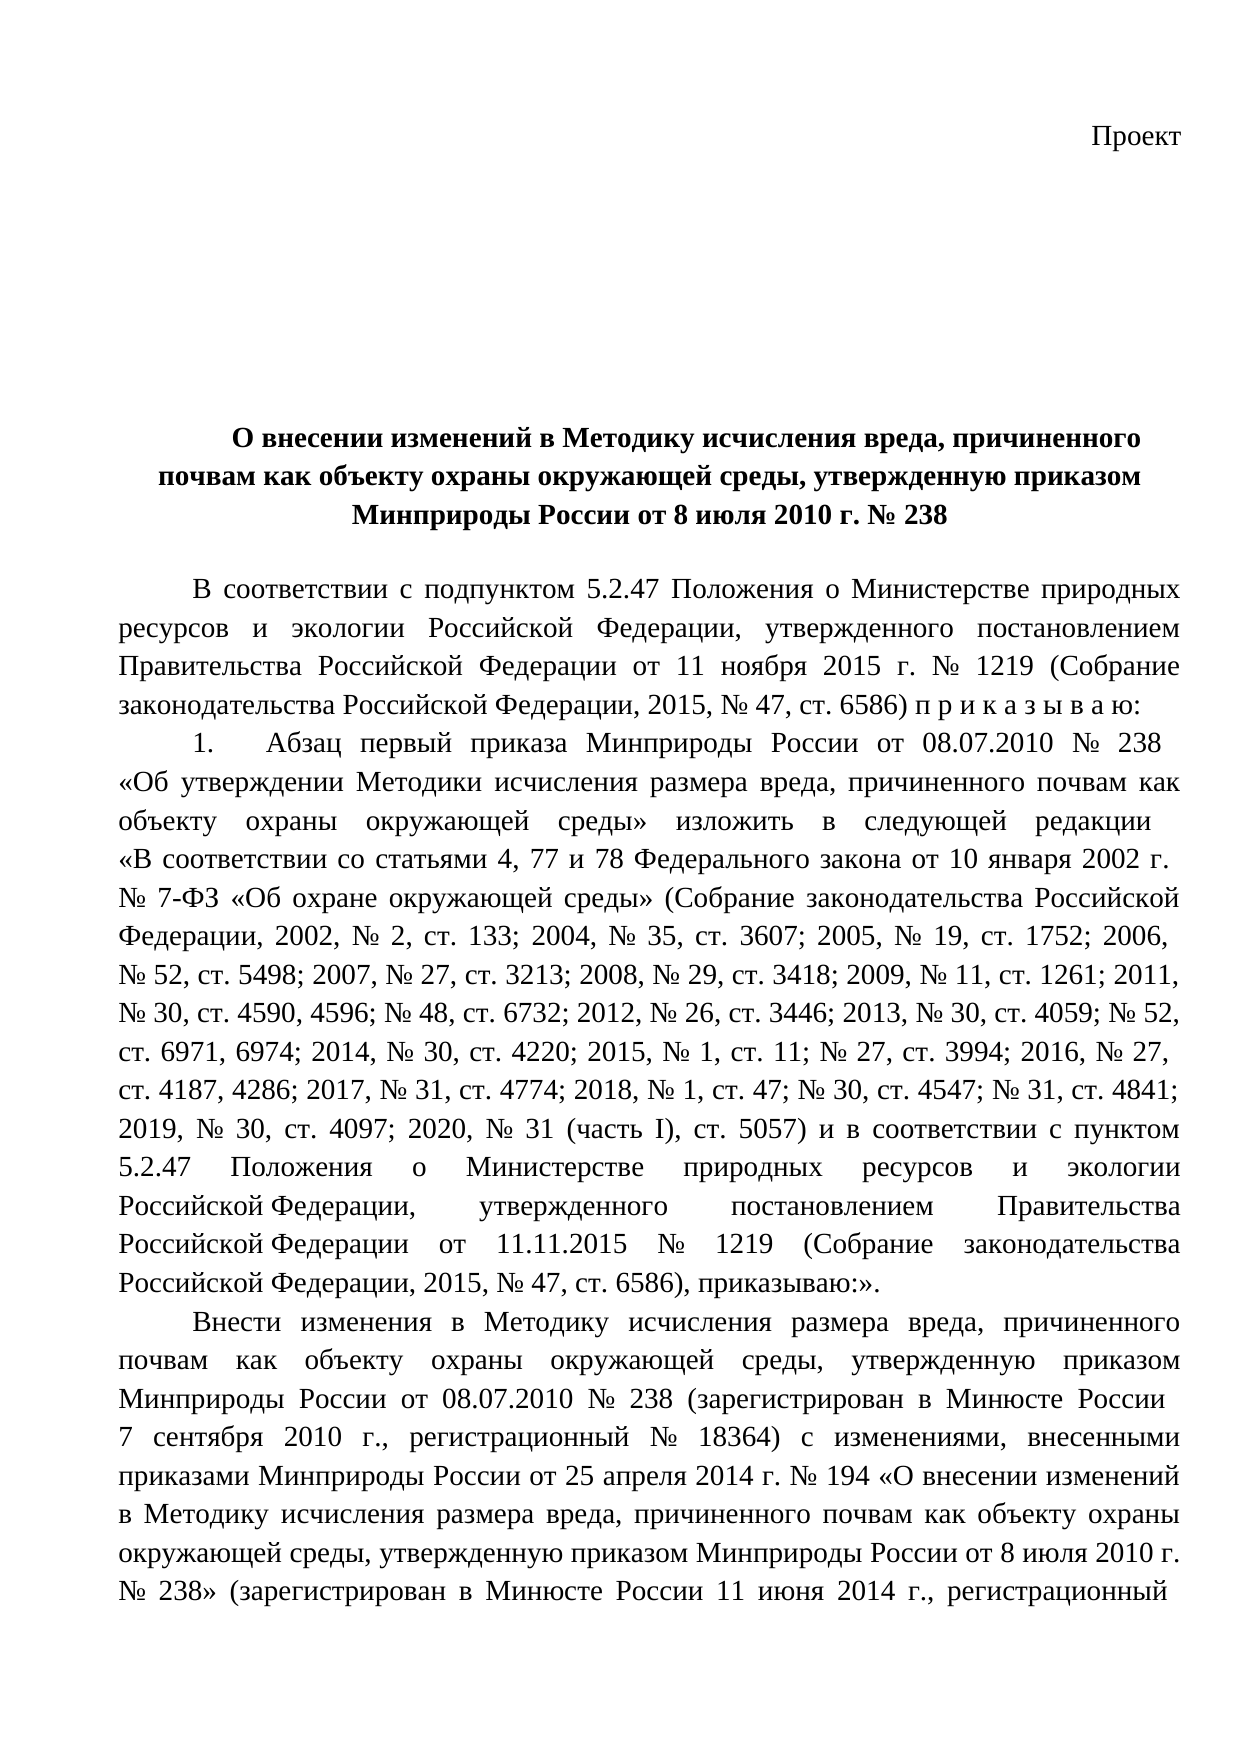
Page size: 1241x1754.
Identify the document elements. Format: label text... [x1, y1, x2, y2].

text В соответствии с подпунктом 5.2.47 Положения о Министерстве природных ресурсов и экологии Российской Федерации, утвержденного постановлением Правительства Российской Федерации от 11 ноября 2015 г. № 1219 (Собрание законодательства Российской Федерации, 2015, № 47, ст. 6586) п р и к а з ы в а ю: [118, 571, 1181, 721]
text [118, 1304, 1181, 1607]
list Абзац первый приказа Минприроды России от 08.07.2010 № 238 «Об утверждении Методики исчисления размера вреда, причиненного почвам как объекту охраны окружающей среды» изложить в следующей редакции «В соответствии со статьями 4, 77 и 78 Федерального закона от 10 января 2002 г. № 7-ФЗ «Об охране окружающей среды» (Собрание законодательства Российской Федерации, 2002, № 2, ст. 133; 2004, № 35, ст. 3607; 2005, № 19, ст. 1752; 2006, № 52, ст. 5498; 2007, № 27, ст. 3213; 2008, № 29, ст. 3418; 2009, № 11, ст. 1261; 2011, № 30, ст. 4590, 4596; № 48, ст. 6732; 2012, № 26, ст. 3446; 2013, № 30, ст. 4059; № 52, ст. 6971, 6974; 2014, № 30, ст. 4220; 2015, № 1, ст. 11; № 27, ст. 3994; 2016, № 27, ст. 4187, 4286; 2017, № 31, ст. 4774; 2018, № 1, ст. 47; № 30, ст. 4547; № 31, ст. 4841; 2019, № 30, ст. 4097; 2020, № 31 (часть I), ст. 5057) и в соответствии с пунктом 5.2.47 Положения о Министерстве природных ресурсов и экологии Российской Федерации, утвержденного постановлением Правительства Российской Федерации от 11.11.2015 № 1219 (Собрание законодательства Российской Федерации, 2015, № 47, ст. 6586), приказываю:». [118, 726, 1181, 1299]
text О внесении изменений в Методику исчисления вреда, причиненного почвам как объекту охраны окружающей среды, утвержденную приказом Минприроды России от 8 июля 2010 г. № 238 [118, 420, 1181, 531]
text Проект [118, 118, 1181, 152]
